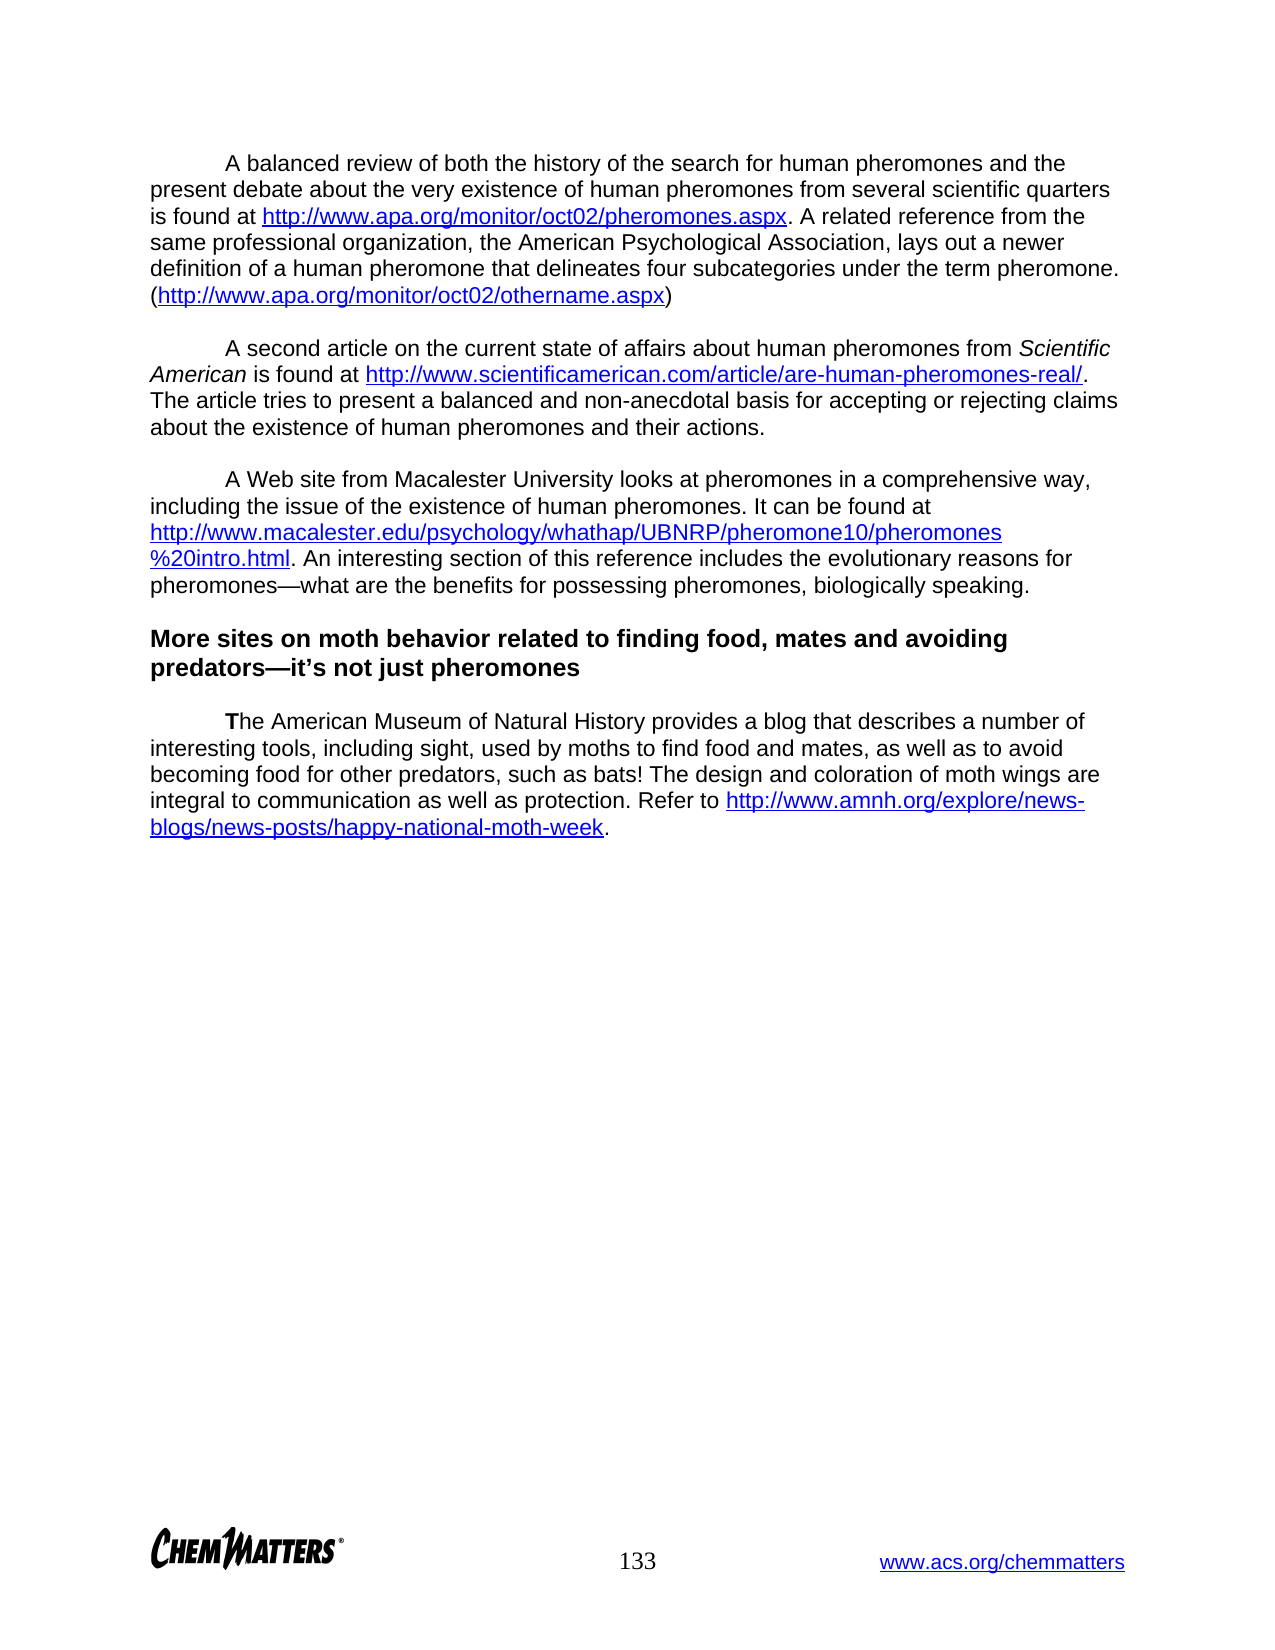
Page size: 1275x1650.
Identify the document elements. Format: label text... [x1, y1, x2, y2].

text More sites on moth behavior related to finding food, mates and avoiding predators—it’s not just pheromones [150, 624, 1125, 682]
text A second article on the current state of affairs about human pheromones from Scientific American is found at http://www.scientificamerican.com/article/are-human-pheromones-real/. The article tries to present a balanced and non-anecdotal basis for accepting or rejecting claims about the existence of human pheromones and their actions. [150, 334, 1125, 440]
picture [150, 1527, 345, 1570]
text The American Museum of Natural History provides a blog that describes a number of interesting tools, including sight, used by moths to find food and mates, as well as to avoid becoming food for other predators, such as bats! The design and coloration of moth wings are integral to communication as well as protection. Refer to http://www.amnh.org/explore/news-blogs/news-posts/happy-national-moth-week. [150, 708, 1125, 840]
text A Web site from Macalester University looks at pheromones in a comprehensive way, including the issue of the existence of human pheromones. It can be found at http://www.macalester.edu/psychology/whathap/UBNRP/pheromone10/pheromones%20intro.html. An interesting section of this reference includes the evolutionary reasons for pheromones—what are the benefits for possessing pheromones, biologically speaking. [150, 466, 1125, 598]
text A balanced review of both the history of the search for human pheromones and the present debate about the very existence of human pheromones from several scientific quarters is found at http://www.apa.org/monitor/oct02/pheromones.aspx. A related reference from the same professional organization, the American Psychological Association, lays out a newer definition of a human pheromone that delineates four subcategories under the term pheromone. (http://www.apa.org/monitor/oct02/othername.aspx) [150, 150, 1125, 308]
